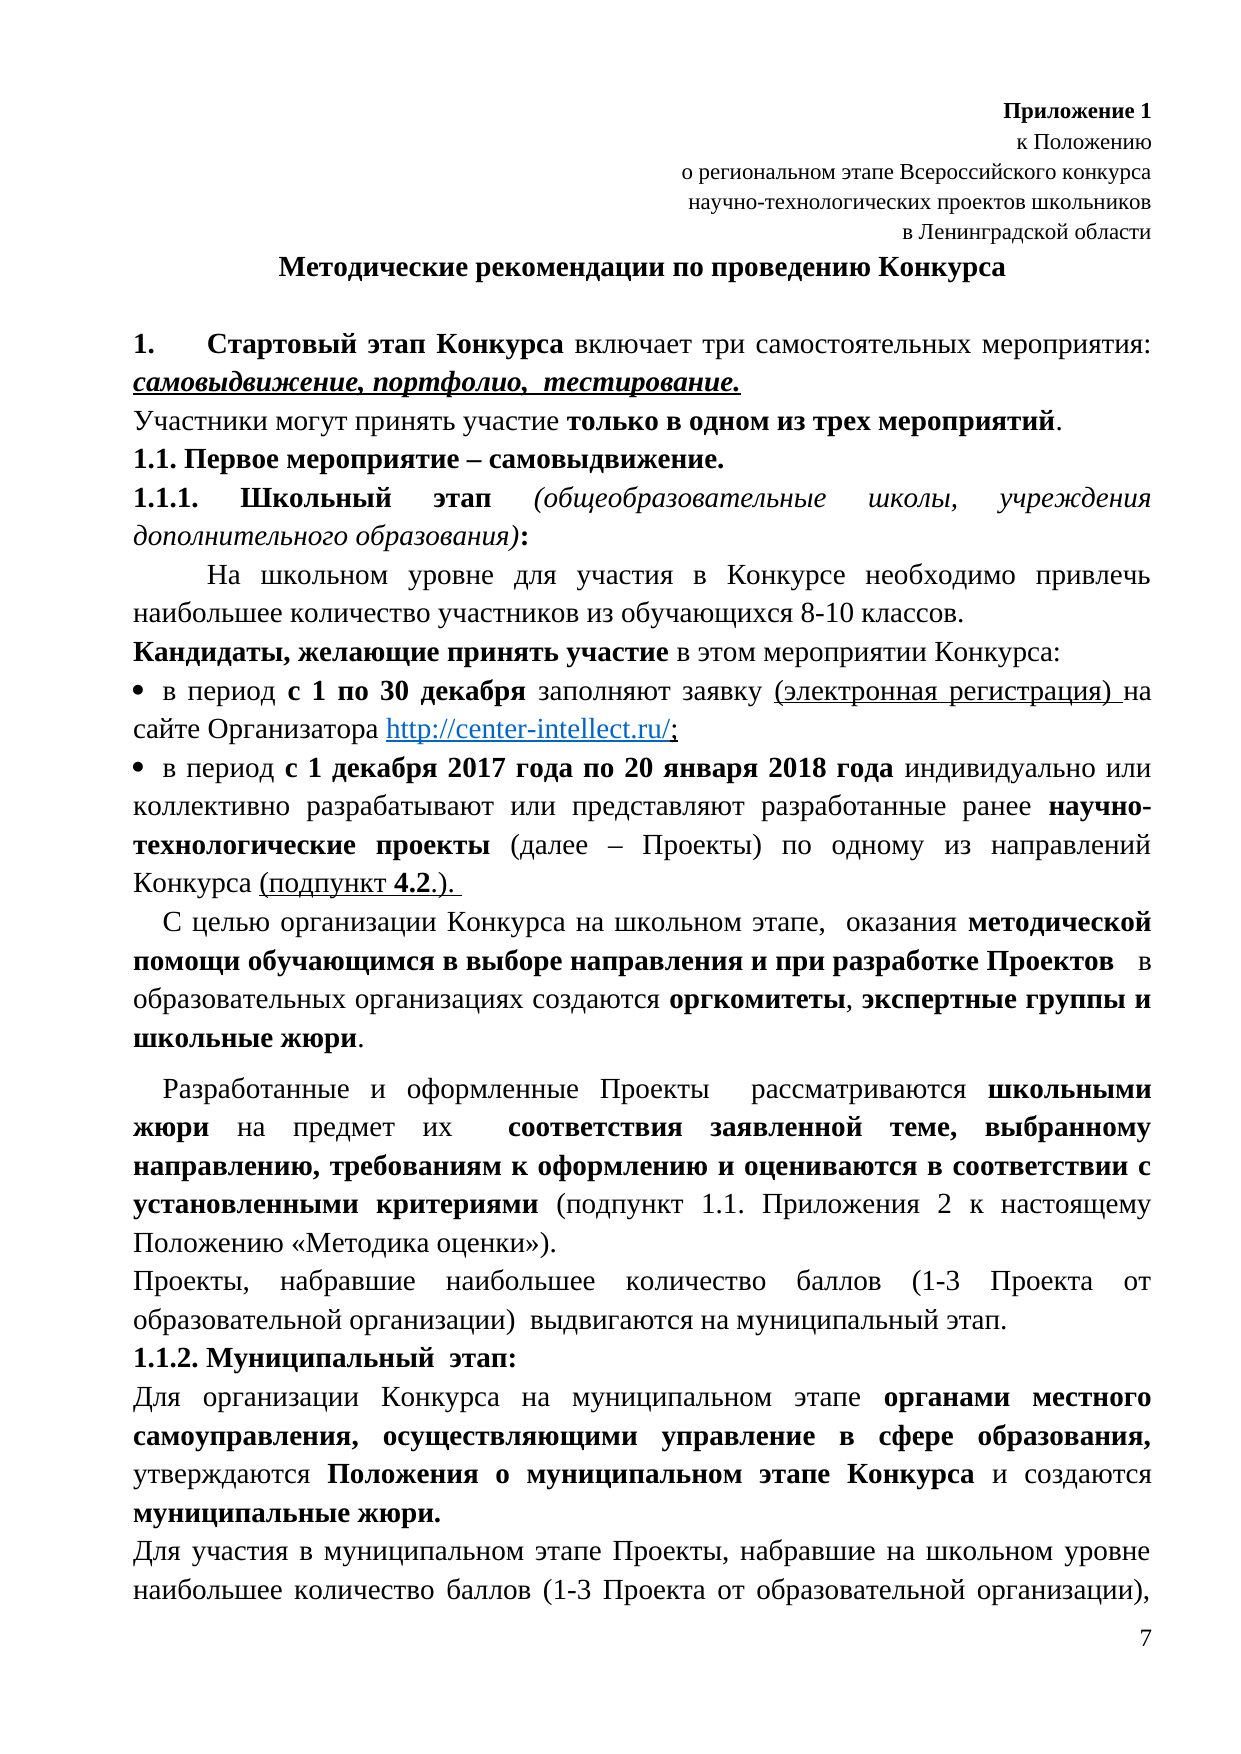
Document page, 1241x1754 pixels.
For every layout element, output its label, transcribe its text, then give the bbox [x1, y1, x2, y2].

list 1.1.1. Школьный этап (общеобразовательные школы, учреждения дополнительного образования): [133, 480, 1152, 552]
list Разработанные и оформленные Проекты рассматриваются школьными жюри на предмет их соответствия заявленной теме, выбранному направлению, требованиям к оформлению и оцениваются в соответствии с установленными критериями (подпункт 1.1. Приложения 2 к настоящему Положению «Методика оценки»). [133, 1071, 1152, 1258]
list 1.1. Первое мероприятие – самовыдвижение. [133, 441, 1152, 475]
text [133, 1533, 1152, 1605]
list Для организации Конкурса на муниципальном этапе органами местного самоуправления, осуществляющими управление в сфере образования, утверждаются Положения о муниципальном этапе Конкурса и создаются муниципальные жюри. [133, 1379, 1152, 1528]
list Проекты, набравшие наибольшее количество баллов (1-3 Проекта от образовательной организации) выдвигаются на муниципальный этап. [133, 1263, 1152, 1336]
list в период с 1 декабря 2017 года по 20 января 2018 года индивидуально или коллективно разрабатывают или представляют разработанные ранее научно-технологические проекты (далее – Проекты) по одному из направлений Конкурса (подпункт 4.2.). [133, 750, 1152, 899]
list С целью организации Конкурса на школьном этапе, оказания методической помощи обучающимся в выборе направления и при разработке Проектов в образовательных организациях создаются оргкомитеты, экспертные группы и школьные жюри. [133, 904, 1152, 1053]
list 1. Стартовый этап Конкурса включает три самостоятельных мероприятия: самовыдвижение, портфолио, тестирование. [133, 326, 1152, 398]
text в Ленинградской области [133, 218, 1152, 245]
list 1.1.2. Муниципальный этап: [133, 1341, 1152, 1374]
text о региональном этапе Всероссийского конкурса [133, 158, 1152, 184]
list Кандидаты, желающие принять участие в этом мероприятии Конкурса: [133, 634, 1152, 668]
text Методические рекомендации по проведению Конкурса [133, 249, 1152, 282]
text к Положению [133, 128, 1152, 154]
text научно-технологических проектов школьников [133, 188, 1152, 214]
list в период с 1 по 30 декабря заполняют заявку (электронная регистрация) на сайте Организатора http://center-intellect.ru/; [133, 673, 1152, 745]
list Приложение 1 [133, 98, 1152, 124]
list На школьном уровне для участия в Конкурсе необходимо привлечь наибольшее количество участников из обучающихся 8-10 классов. [133, 557, 1152, 629]
list Участники могут принять участие только в одном из трех мероприятий. [133, 403, 1152, 436]
